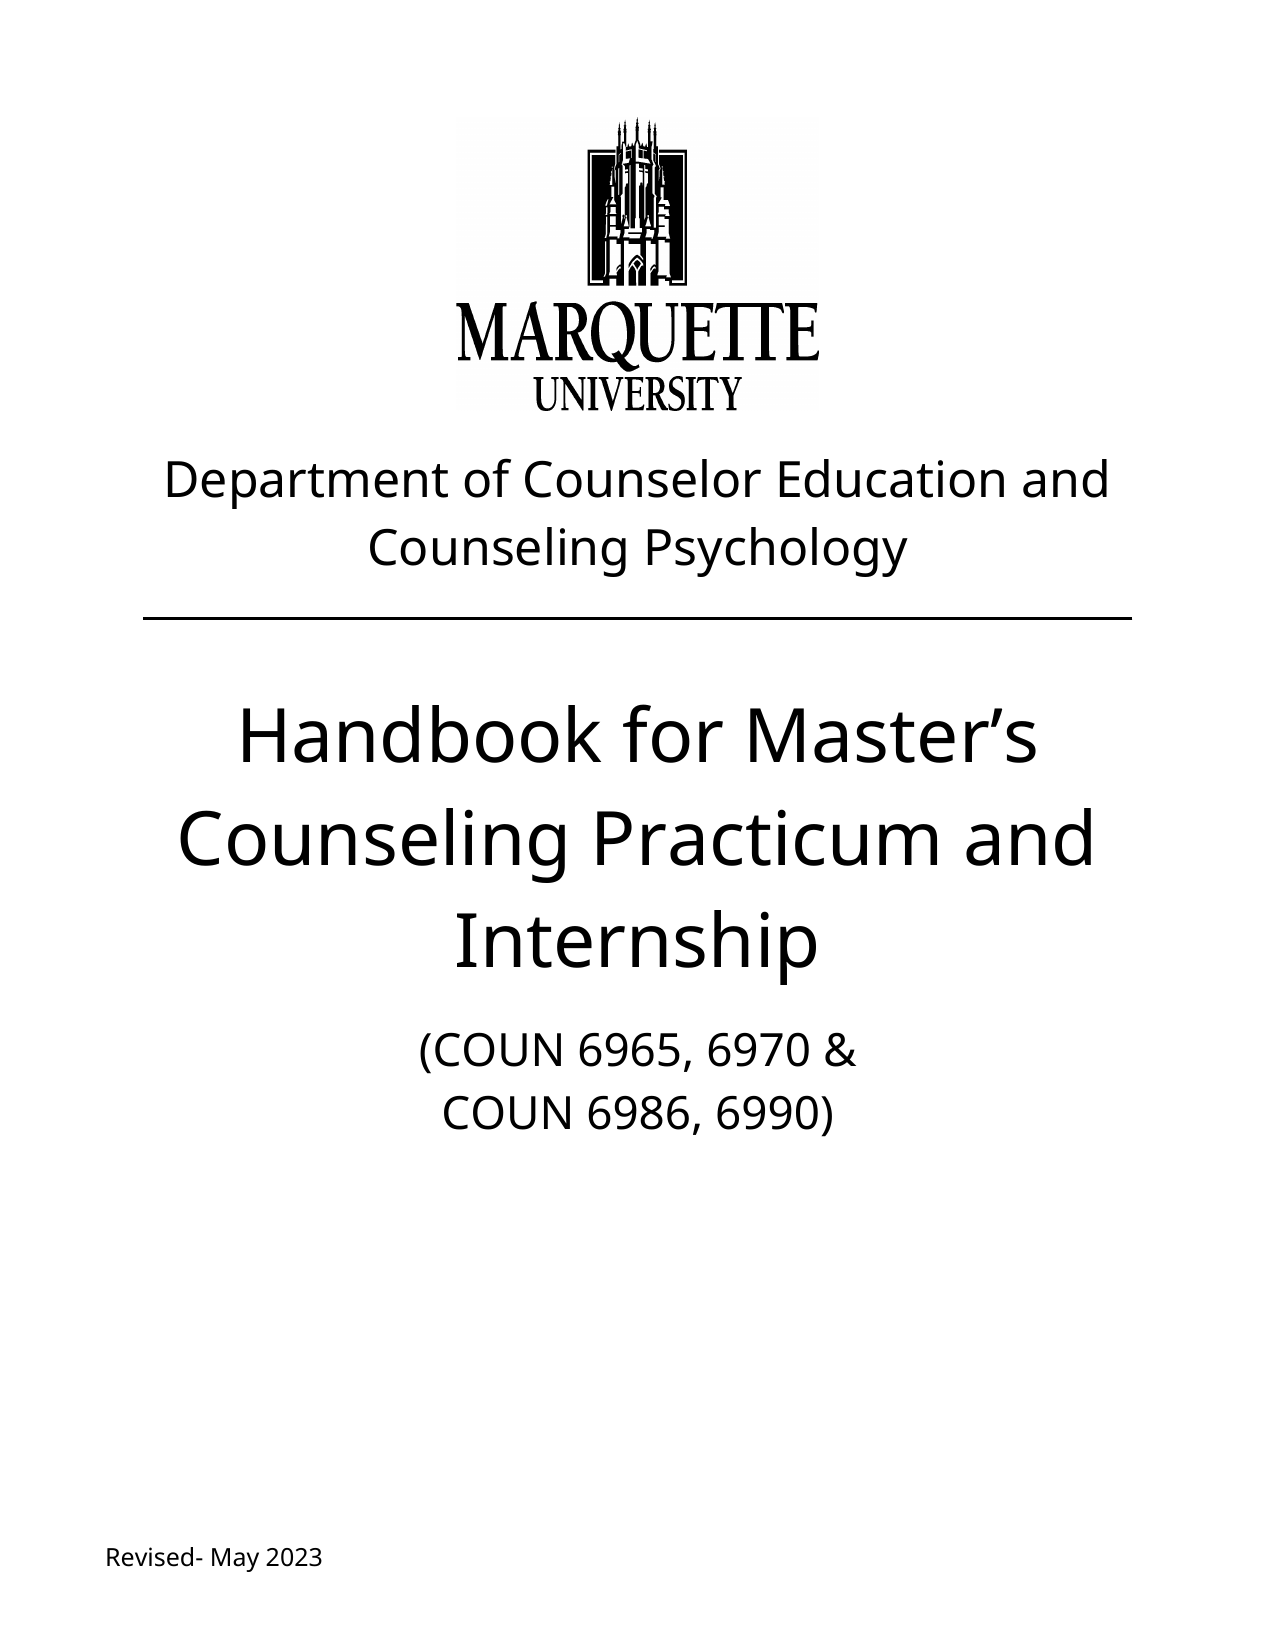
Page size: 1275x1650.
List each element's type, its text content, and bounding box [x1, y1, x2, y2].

text Revised- May 2023 [105, 1540, 1170, 1574]
picture [456, 117, 819, 411]
text (COUN 6965, 6970 & [105, 1018, 1170, 1080]
text Handbook for Master’s Counseling Practicum and Internship [105, 683, 1170, 989]
text Department of Counselor Education and Counseling Psychology [105, 444, 1170, 581]
text COUN 6986, 6990) [105, 1080, 1170, 1143]
